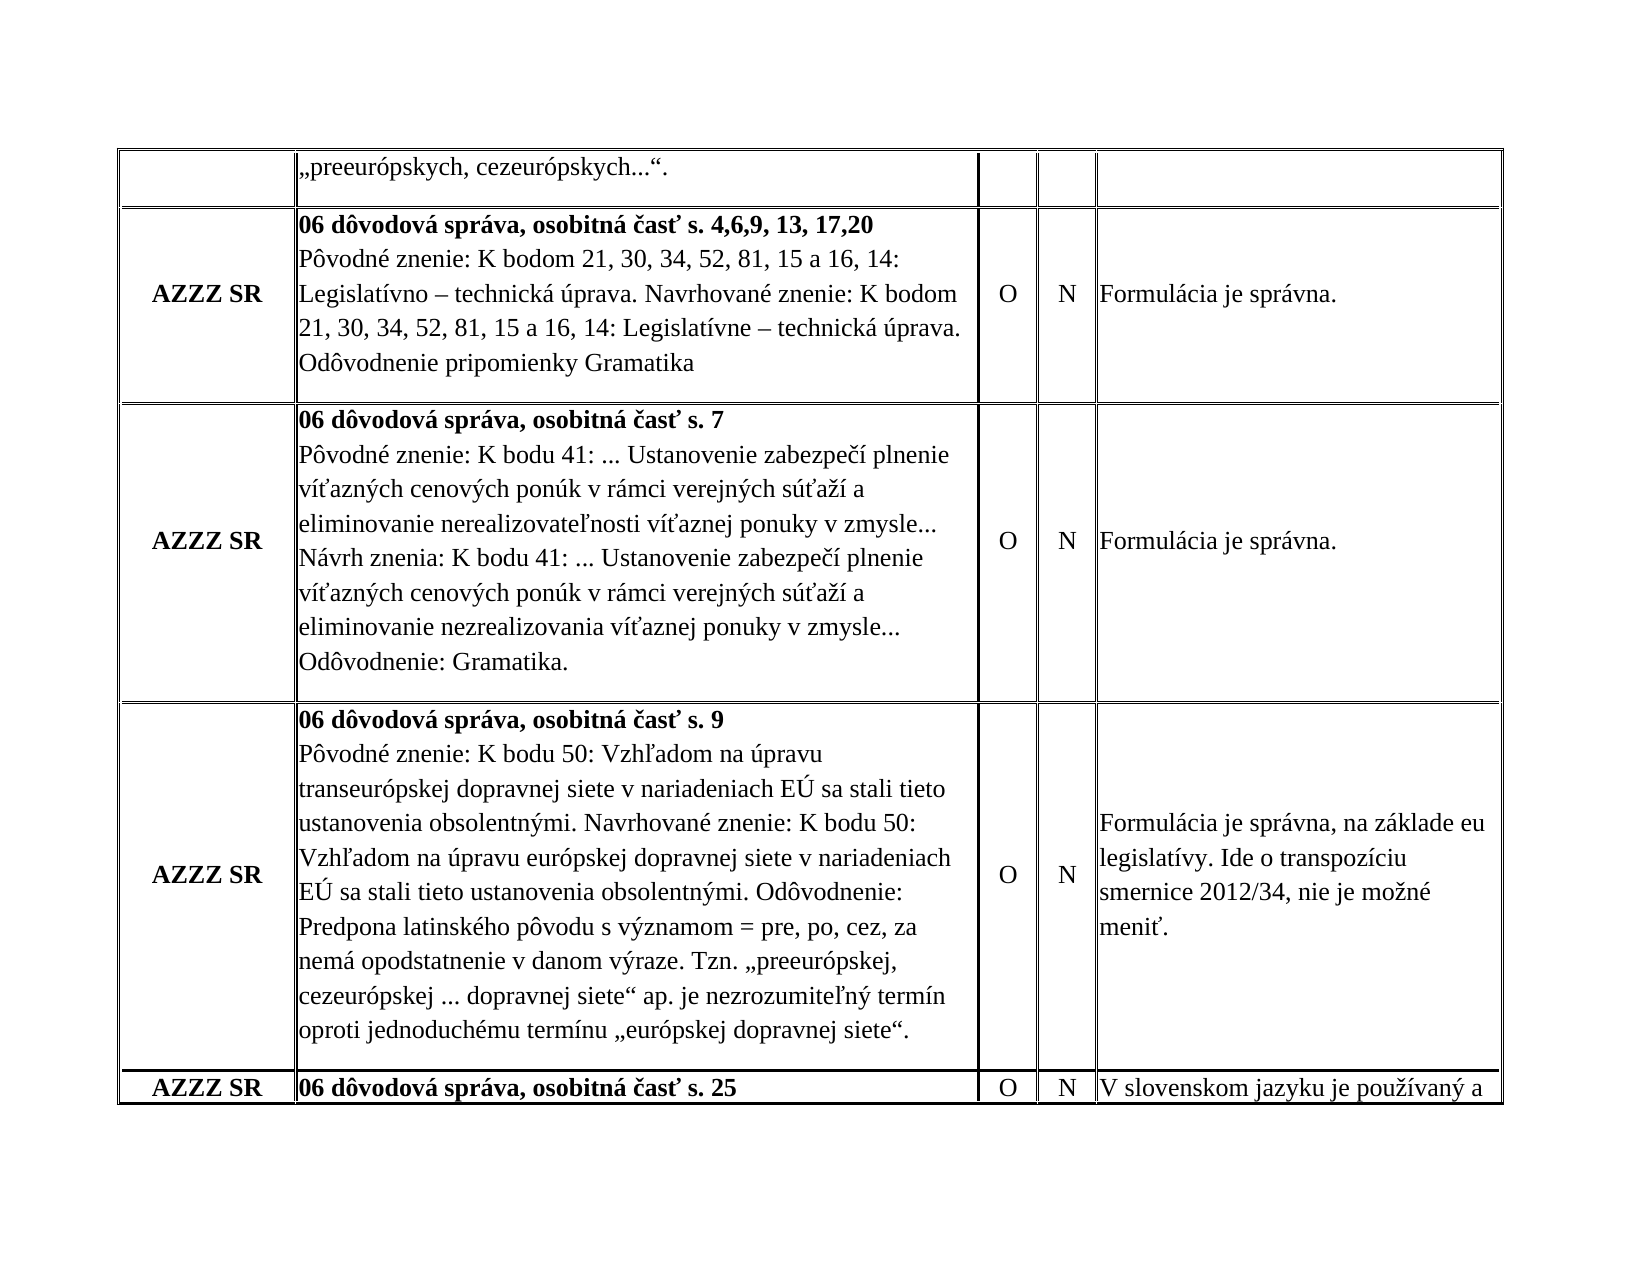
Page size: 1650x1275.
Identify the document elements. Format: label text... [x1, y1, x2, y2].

table_cell 06 dôvodová správa, osobitná časť s. 7 Pôvodné znenie: K bodu 41: ... Ustanovenie zabezpečí plnenie víťazných cenových ponúk v rámci verejných súťaží a eliminovanie nerealizovateľnosti víťaznej ponuky v zmysle... Návrh znenia: K bodu 41: ... Ustanovenie zabezpečí plnenie víťazných cenových ponúk v rámci verejných súťaží a eliminovanie nezrealizovania víťaznej ponuky v zmysle... Odôvodnenie: Gramatika. [298, 405, 977, 701]
table_cell O [980, 704, 1036, 1069]
table_cell 06 dôvodová správa, osobitná časť s. 4,6,9, 13, 17,20 Pôvodné znenie: K bodom 21, 30, 34, 52, 81, 15 a 16, 14: Legislatívno – technická úprava. Navrhované znenie: K bodom 21, 30, 34, 52, 81, 15 a 16, 14: Legislatívne – technická úprava. Odôvodnenie pripomienky Gramatika [298, 209, 977, 401]
table_cell N [1039, 704, 1095, 1069]
table_cell N [1038, 151, 1097, 206]
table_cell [1097, 151, 1501, 206]
table_cell AZZZ SR [118, 149, 296, 206]
table_cell AZZZ SR [120, 1069, 296, 1102]
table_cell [296, 151, 978, 206]
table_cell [296, 1072, 978, 1102]
table_cell N [1038, 1072, 1097, 1102]
table_cell AZZZ SR [118, 206, 296, 401]
table_cell O [978, 151, 1038, 206]
table_cell Formulácia je správna. [1097, 206, 1502, 401]
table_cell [1097, 1069, 1501, 1102]
table_cell O [980, 405, 1036, 701]
table_cell N [1039, 209, 1095, 401]
table_cell 06 dôvodová správa, osobitná časť s. 9 Pôvodné znenie: K bodu 50: Vzhľadom na úpravu transeurópskej dopravnej siete v nariadeniach EÚ sa stali tieto ustanovenia obsolentnými. Navrhované znenie: K bodu 50: Vzhľadom na úpravu európskej dopravnej siete v nariadeniach EÚ sa stali tieto ustanovenia obsolentnými. Odôvodnenie: Predpona latinského pôvodu s významom = pre, po, cez, za nemá opodstatnenie v danom výraze. Tzn. „preeurópskej, cezeurópskej ... dopravnej siete“ ap. je nezrozumiteľný termín oproti jednoduchému termínu „európskej dopravnej siete“. [298, 704, 977, 1069]
table_cell Formulácia je správna, na základe eu legislatívy. Ide o transpozíciu smernice 2012/34, nie je možné meniť. [1097, 701, 1502, 1069]
table_cell O [978, 1072, 1038, 1102]
table_cell AZZZ SR [120, 401, 294, 701]
table_cell AZZZ SR [118, 701, 296, 1069]
table_cell N [1039, 405, 1095, 701]
table_cell Formulácia je správna. [1098, 401, 1501, 701]
table_cell O [980, 209, 1036, 401]
